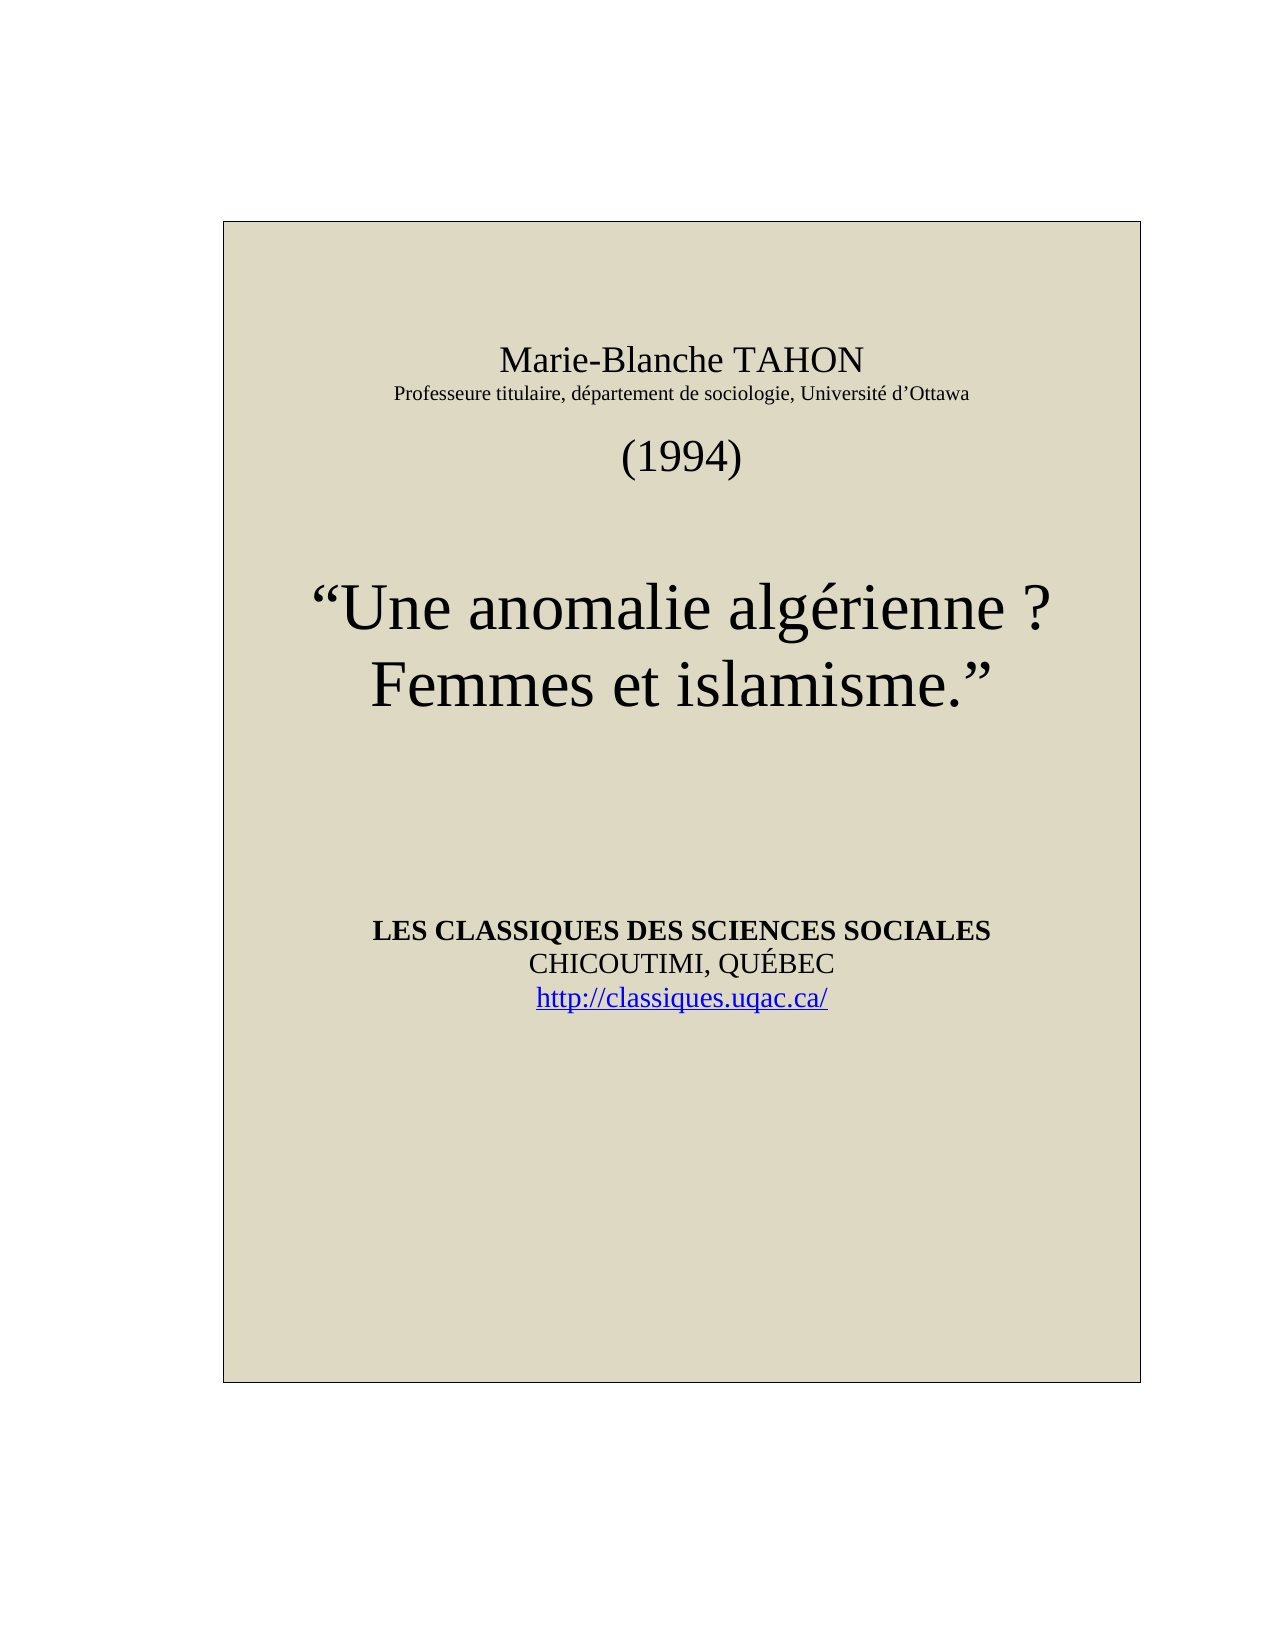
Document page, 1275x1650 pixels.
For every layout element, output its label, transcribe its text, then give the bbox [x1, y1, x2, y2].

table_header Marie-Blanche TAHON Professeure titulaire, département de sociologie, Université d’Ottawa (1994) “Une anomalie algérienne ? Femmes et islamisme.” LES CLASSIQUES DES SCIENCES SOCIALES CHICOUTIMI, QUÉBEC http://classiques.uqac.ca/ [224, 222, 1140, 1382]
